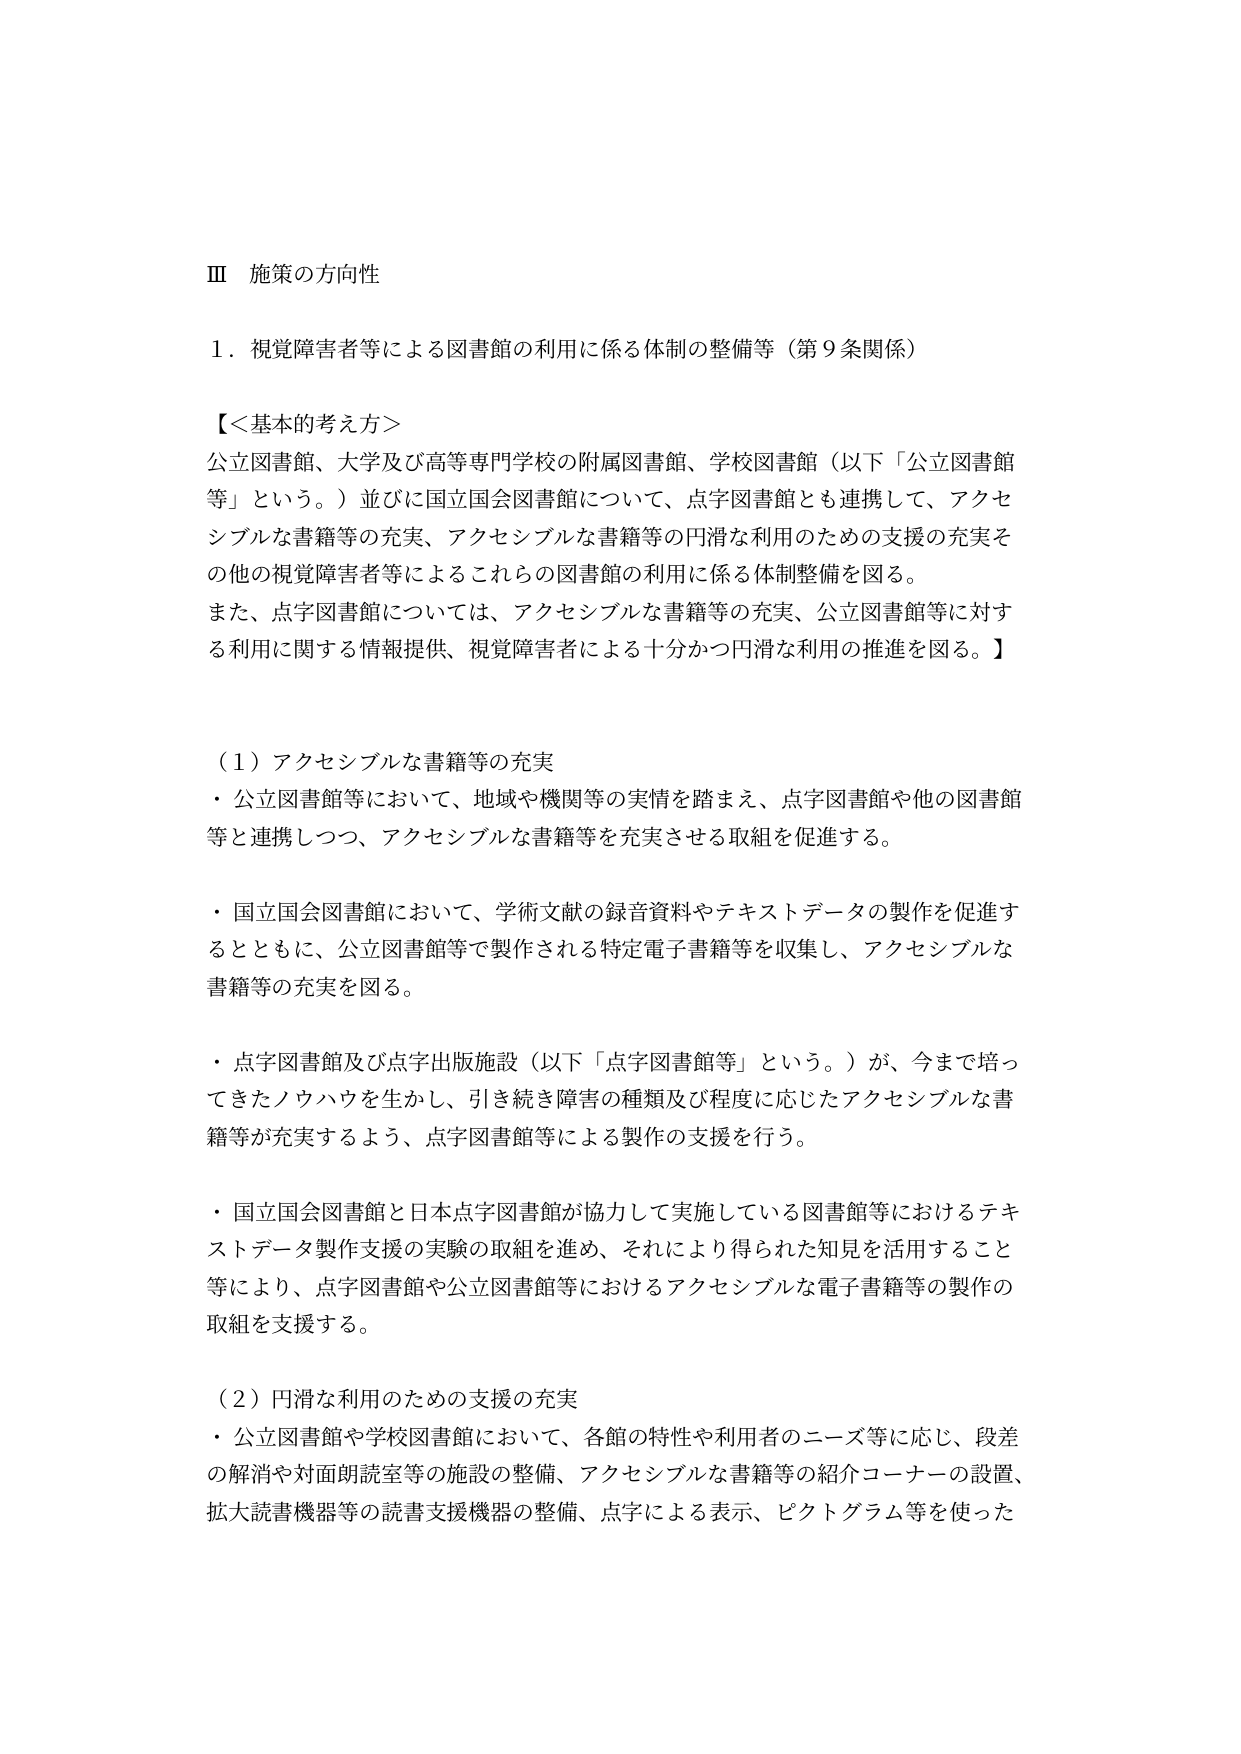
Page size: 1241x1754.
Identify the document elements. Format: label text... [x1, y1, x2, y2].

text （２）円滑な利用のための支援の充実 [206, 1379, 1034, 1417]
text 【＜基本的考え方＞ [206, 404, 1034, 442]
text １．視覚障害者等による図書館の利用に係る体制の整備等（第９条関係） [206, 329, 1034, 367]
text ・ 国立国会図書館と日本点字図書館が協力して実施している図書館等におけるテキストデータ製作支援の実験の取組を進め、それにより得られた知見を活用すること等により、点字図書館や公立図書館等におけるアクセシブルな電子書籍等の製作の取組を支援する。 [206, 1192, 1034, 1342]
text また、点字図書館については、アクセシブルな書籍等の充実、公立図書館等に対する利用に関する情報提供、視覚障害者による十分かつ円滑な利用の推進を図る。】 [206, 592, 1034, 667]
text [206, 1417, 1034, 1529]
text ・ 国立国会図書館において、学術文献の録音資料やテキストデータの製作を促進するとともに、公立図書館等で製作される特定電子書籍等を収集し、アクセシブルな書籍等の充実を図る。 [206, 892, 1034, 1004]
text （１）アクセシブルな書籍等の充実 [206, 742, 1034, 779]
text ・ 点字図書館及び点字出版施設（以下「点字図書館等」という。）が、今まで培ってきたノウハウを生かし、引き続き障害の種類及び程度に応じたアクセシブルな書籍等が充実するよう、点字図書館等による製作の支援を行う。 [206, 1042, 1034, 1154]
text 公立図書館、大学及び高等専門学校の附属図書館、学校図書館（以下「公立図書館等」という。）並びに国立国会図書館について、点字図書館とも連携して、アクセシブルな書籍等の充実、アクセシブルな書籍等の円滑な利用のための支援の充実その他の視覚障害者等によるこれらの図書館の利用に係る体制整備を図る。 [206, 442, 1034, 592]
text ・ 公立図書館等において、地域や機関等の実情を踏まえ、点字図書館や他の図書館等と連携しつつ、アクセシブルな書籍等を充実させる取組を促進する。 [206, 779, 1034, 854]
text Ⅲ 施策の方向性 [206, 254, 1034, 292]
